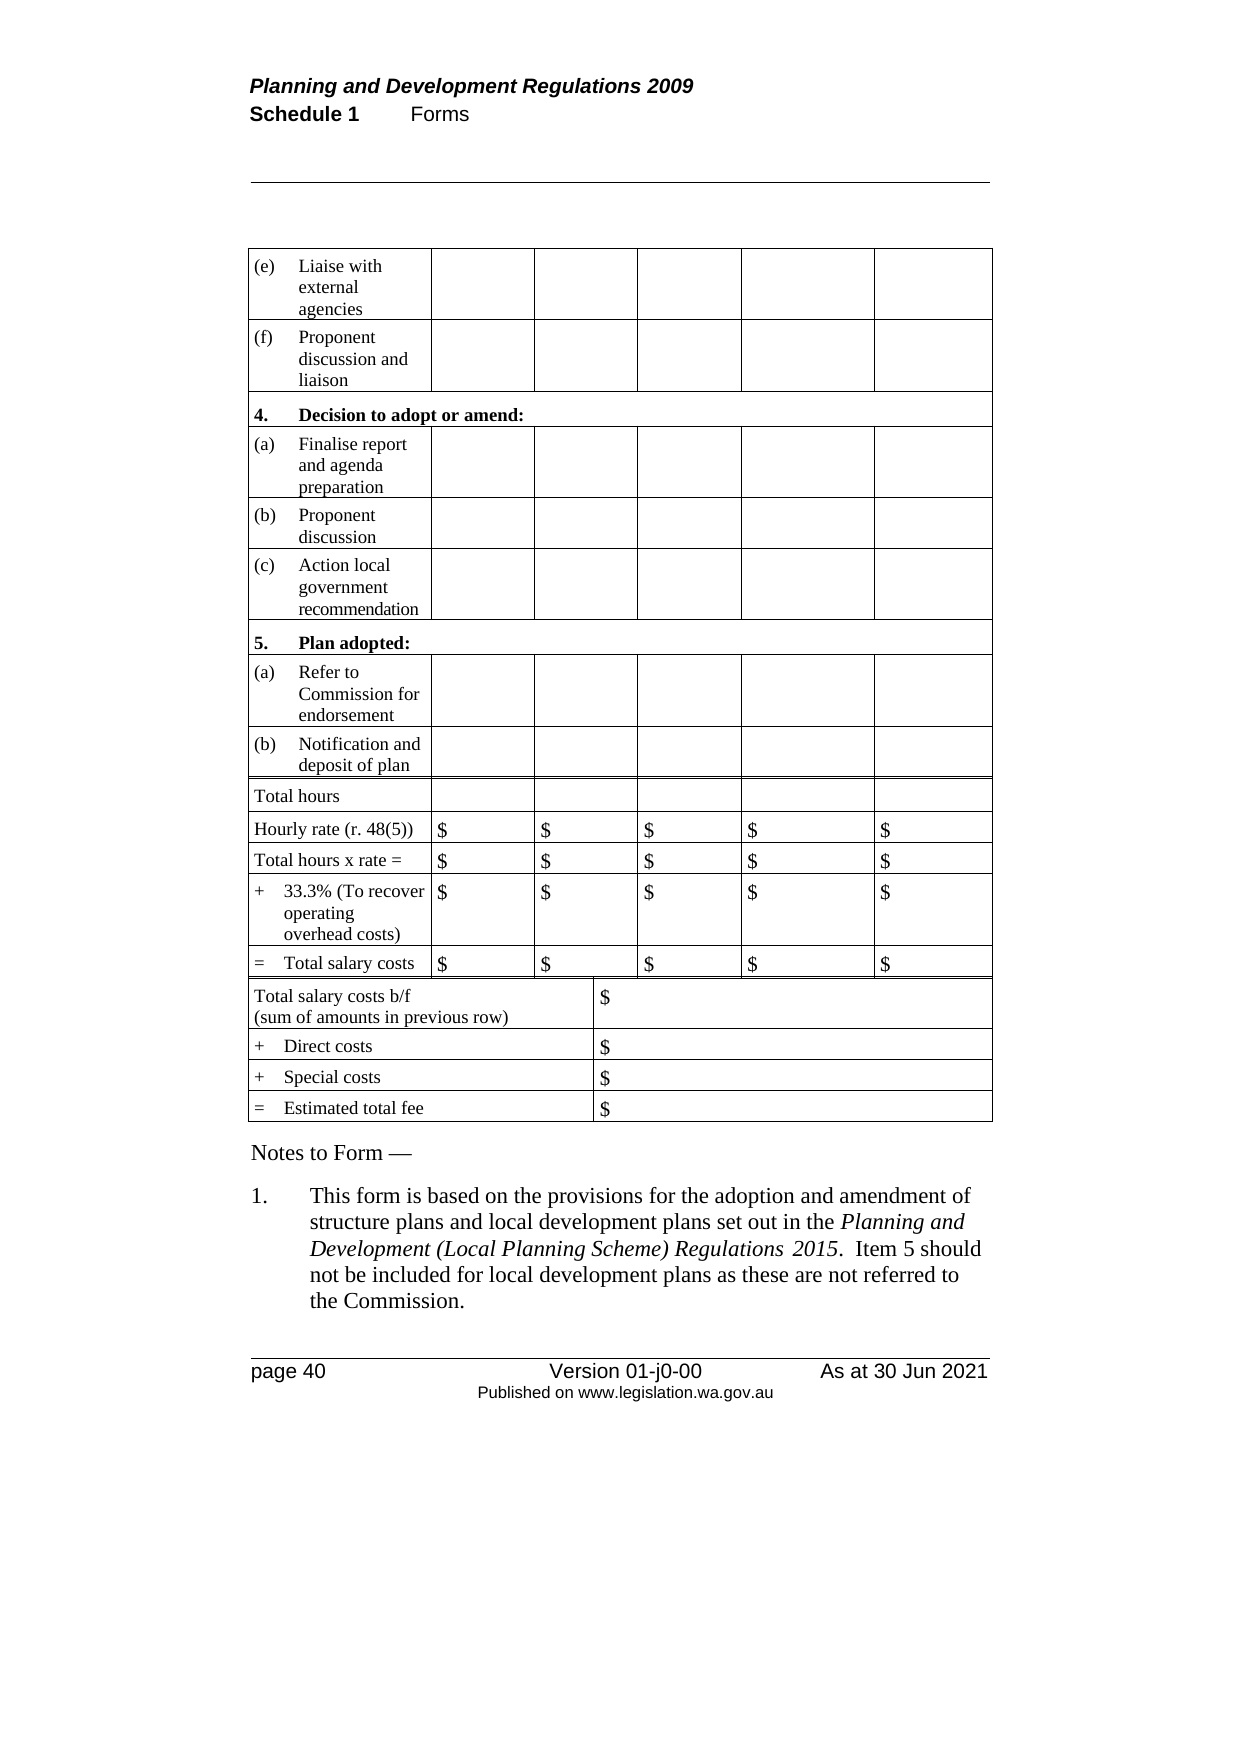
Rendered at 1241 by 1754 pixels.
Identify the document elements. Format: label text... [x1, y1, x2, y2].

table_cell [432, 498, 534, 547]
table_cell $ [432, 874, 534, 945]
table_cell [432, 320, 534, 391]
table_cell $ [432, 843, 534, 873]
table_cell [742, 249, 874, 319]
table_cell [432, 779, 534, 811]
table_cell [432, 727, 534, 776]
table_cell (b) Notification and deposit of plan [249, 727, 431, 776]
table_cell [875, 498, 992, 547]
table_cell [535, 655, 637, 726]
table_cell Total hours [249, 779, 431, 811]
table_cell $ [594, 1029, 992, 1059]
table_cell [535, 727, 637, 776]
table_cell $ [638, 843, 741, 873]
table_cell $ [594, 979, 992, 1028]
table_cell [742, 779, 874, 811]
table_cell (a) Refer to Commission for endorsement [249, 655, 431, 726]
table_cell [875, 549, 992, 619]
table_cell [875, 779, 992, 811]
table_cell (f) Proponent discussion and liaison [249, 320, 431, 391]
table_cell [535, 779, 637, 811]
table_cell $ [875, 946, 992, 976]
table_cell $ [535, 874, 637, 945]
table_cell [638, 727, 741, 776]
table_cell $ [875, 874, 992, 945]
table_cell [742, 498, 874, 547]
table_cell [742, 549, 874, 619]
table_cell [432, 427, 534, 497]
table_cell (a) Finalise report and agenda preparation [249, 427, 431, 497]
table_cell = Estimated total fee [249, 1091, 593, 1121]
table_cell $ [535, 843, 637, 873]
table_cell Total salary costs b/f (sum of amounts in previous row) [249, 979, 593, 1028]
table_cell [742, 320, 874, 391]
text Notes to Form — [251, 1139, 990, 1165]
text 1. This form is based on the provisions for the adoption and amendment of structure plans and local development plans set out in the Planning and Development (Local Planning Scheme) Regulations 2015. Item 5 should not be included for local development plans as these are not referred to the Commission. [251, 1182, 990, 1314]
table_cell [432, 549, 534, 619]
table_cell (b) Proponent discussion [249, 498, 431, 547]
table_cell $ [742, 946, 874, 976]
table_cell [638, 655, 741, 726]
table_cell $ [535, 812, 637, 842]
table_cell [875, 427, 992, 497]
table_cell [535, 427, 637, 497]
table_cell [535, 549, 637, 619]
table_cell $ [535, 946, 637, 976]
table_cell $ [432, 812, 534, 842]
table_cell $ [432, 946, 534, 976]
table_cell $ [638, 812, 741, 842]
table_cell [638, 549, 741, 619]
table_cell [875, 249, 992, 319]
table_cell $ [742, 874, 874, 945]
table_cell $ [638, 946, 741, 976]
table_cell $ [594, 1060, 992, 1090]
table_cell [638, 779, 741, 811]
table_cell $ [742, 843, 874, 873]
table_cell $ [875, 843, 992, 873]
table_cell [535, 249, 637, 319]
table_cell [638, 427, 741, 497]
table_cell [742, 655, 874, 726]
table_cell (e) Liaise with external agencies [249, 249, 431, 319]
table_cell $ [742, 812, 874, 842]
table_cell $ [638, 874, 741, 945]
table_cell [535, 320, 637, 391]
table_cell [875, 655, 992, 726]
table_cell [742, 727, 874, 776]
table_cell [875, 320, 992, 391]
table_cell + Special costs [249, 1060, 593, 1090]
table_cell [638, 498, 741, 547]
table_cell $ [594, 1091, 992, 1121]
table_cell 4. Decision to adopt or amend: [249, 392, 992, 426]
table_cell [638, 320, 741, 391]
table_cell [432, 249, 534, 319]
table_cell [742, 427, 874, 497]
table_cell (c) Action local government recommendation [249, 549, 431, 619]
table_cell 5. Plan adopted: [249, 620, 992, 654]
table_cell [875, 727, 992, 776]
table_cell = Total salary costs [249, 946, 431, 976]
table_cell $ [875, 812, 992, 842]
table_cell [535, 498, 637, 547]
table_cell Hourly rate (r. 48(5)) [249, 812, 431, 842]
table_cell + Direct costs [249, 1029, 593, 1059]
table_cell Total hours x rate = [249, 843, 431, 873]
table_cell + 33.3% (To recover operating overhead costs) [249, 874, 431, 945]
table_cell [432, 655, 534, 726]
table_cell [638, 249, 741, 319]
